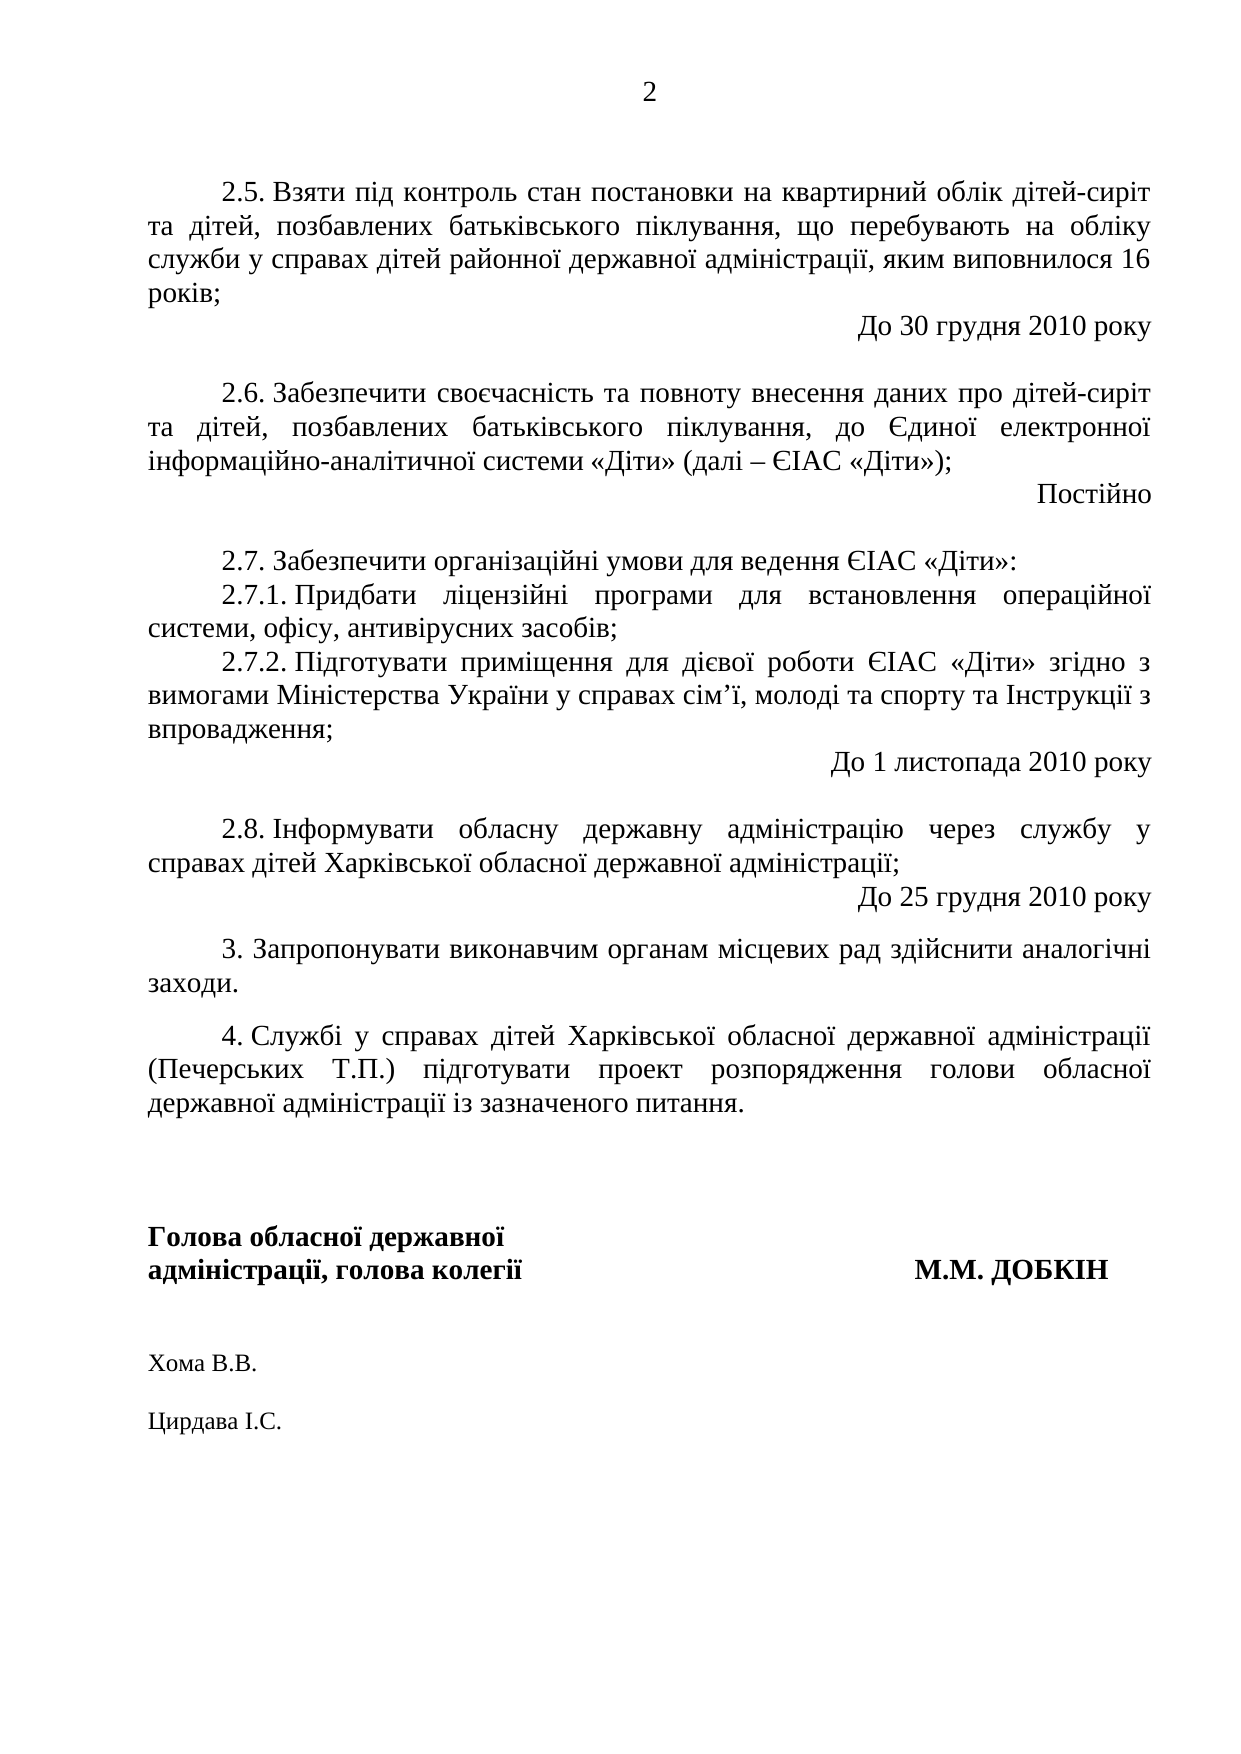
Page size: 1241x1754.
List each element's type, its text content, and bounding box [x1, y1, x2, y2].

text До 30 грудня 2010 року [148, 308, 1152, 342]
text 3. Запропонувати виконавчим органам місцевих рад здійснити аналогічні заходи. [148, 931, 1152, 998]
text 2.7.1. Придбати ліцензійні програми для встановлення операційної системи, офісу, антивірусних засобів; [148, 577, 1152, 644]
text 2.8. Інформувати обласну державну адміністрацію через службу у справах дітей Харківської обласної державної адміністрації; [148, 812, 1152, 879]
text До 1 листопада 2010 року [148, 744, 1152, 778]
text Голова обласної державної [148, 1219, 1152, 1252]
text До 25 грудня 2010 року [148, 879, 1152, 912]
text 4. Службі у справах дітей Харківської обласної державної адміністрації (Печерських Т.П.) підготувати проект розпорядження голови обласної державної адміністрації із зазначеного питання. [148, 1018, 1152, 1118]
text 2.5. Взяти під контроль стан постановки на квартирний облік дітей-сиріт та дітей, позбавлених батьківського піклування, що перебувають на обліку служби у справах дітей районної державної адміністрації, яким виповнилося 16 років; [148, 174, 1152, 308]
text 2.7.2. Підготувати приміщення для дієвої роботи ЄІАС «Діти» згідно з вимогами Міністерства України у справах сім’ї, молоді та спорту та Інструкції з впровадження; [148, 644, 1152, 744]
text Хома В.В. [148, 1348, 1152, 1377]
text Цирдава І.С. [148, 1406, 1152, 1434]
text адміністрації, голова колегії М.М. ДОБКІН [148, 1252, 1152, 1286]
text 2.7. Забезпечити організаційні умови для ведення ЄІАС «Діти»: [148, 543, 1152, 577]
text 2.6. Забезпечити своєчасність та повноту внесення даних про дітей-сиріт та дітей, позбавлених батьківського піклування, до Єдиної електронної інформаційно-аналітичної системи «Діти» (далі – ЄІАС «Діти»); [148, 376, 1152, 476]
text Постійно [148, 476, 1152, 510]
